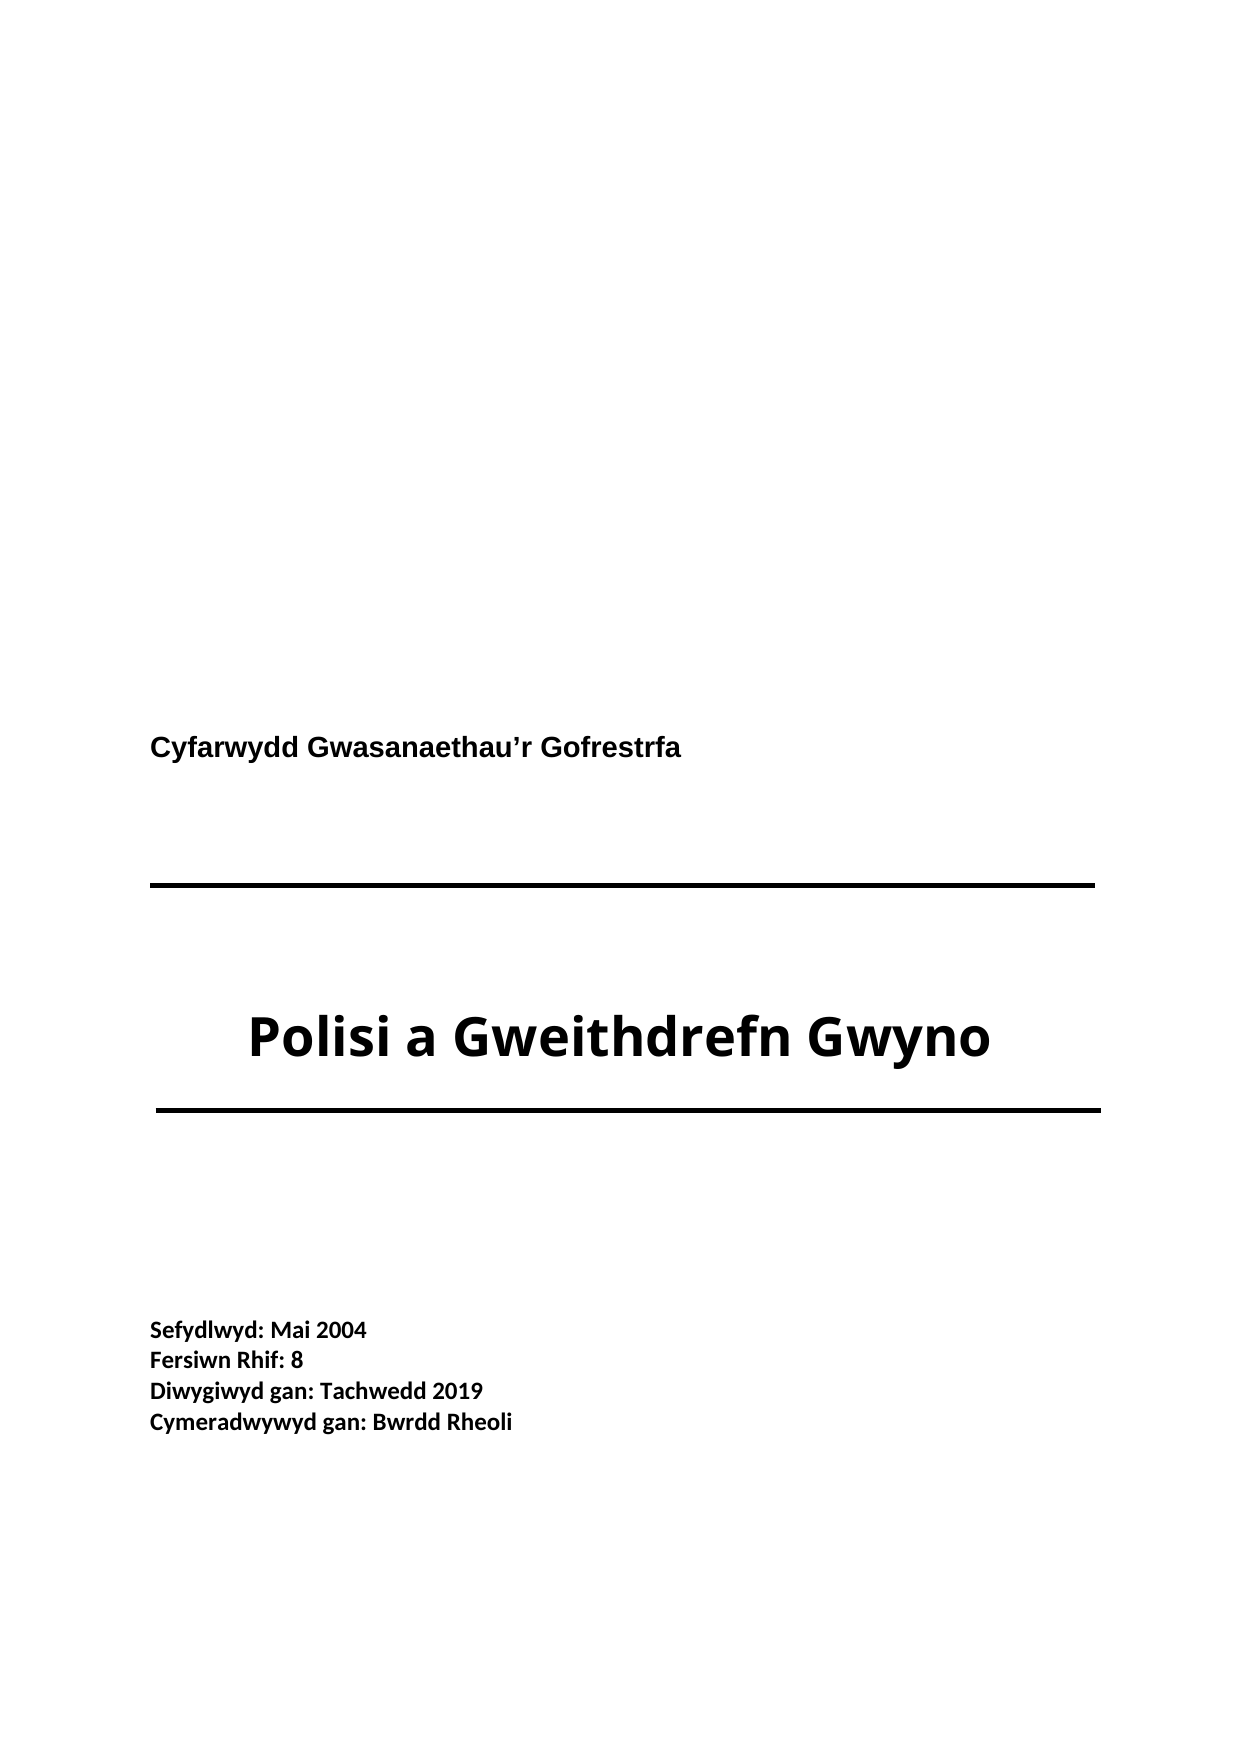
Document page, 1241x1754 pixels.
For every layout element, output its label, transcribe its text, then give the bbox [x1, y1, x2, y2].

text Diwygiwyd gan: Tachwedd 2019 [150, 1375, 1090, 1406]
subtitle Polisi a Gweithdrefn Gwyno [150, 998, 1090, 1072]
text Fersiwn Rhif: 8 [150, 1345, 1090, 1375]
text Sefydlwyd: Mai 2004 [150, 1314, 1090, 1345]
text Cymeradwywyd gan: Bwrdd Rheoli [150, 1406, 1090, 1436]
text Cyfarwydd Gwasanaethau’r Gofrestrfa [150, 730, 1090, 763]
